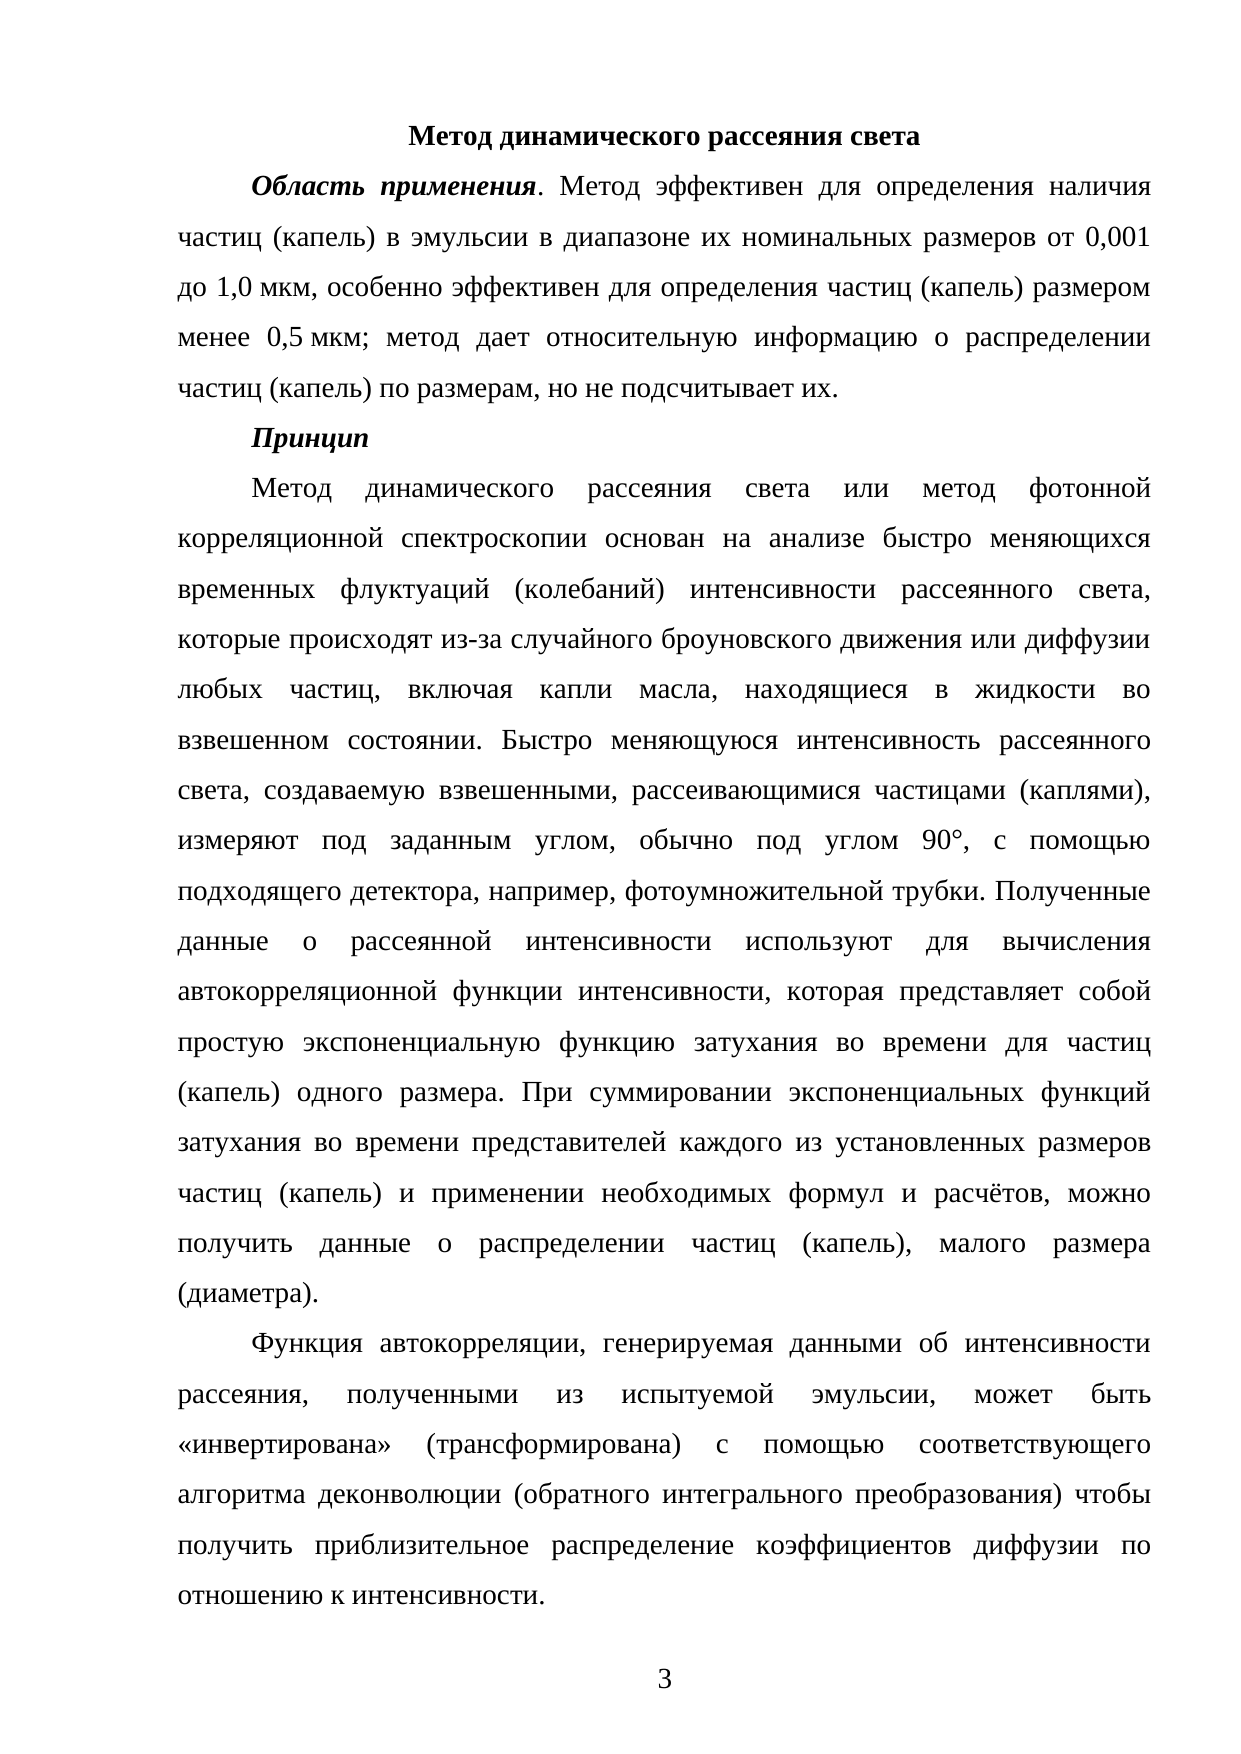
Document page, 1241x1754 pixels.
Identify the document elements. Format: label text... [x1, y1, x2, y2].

text Метод динамического рассеяния света или метод фотонной корреляционной спектроскопии основан на анализе быстро меняющихся временных флуктуаций (колебаний) интенсивности рассеянного света, которые происходят из-за случайного броуновского движения или диффузии любых частиц, включая капли масла, находящиеся в жидкости во взвешенном состоянии. Быстро меняющуюся интенсивность рассеянного света, создаваемую взвешенными, рассеивающимися частицами (каплями), измеряют под заданным углом, обычно под углом 90°, с помощью подходящего детектора, например, фотоумножительной трубки. Полученные данные о рассеянной интенсивности используют для вычисления автокорреляционной функции интенсивности, которая представляет собой простую экспоненциальную функцию затухания во времени для частиц (капель) одного размера. При суммировании экспоненциальных функций затухания во времени представителей каждого из установленных размеров частиц (капель) и применении необходимых формул и расчётов, можно получить данные о распределении частиц (капель), малого размера (диаметра). [177, 470, 1152, 1309]
text Функция автокорреляции, генерируемая данными об интенсивности рассеяния, полученными из испытуемой эмульсии, может быть «инвертирована» (трансформирована) с помощью соответствующего алгоритма деконволюции (обратного интегрального преобразования) чтобы получить приблизительное распределение коэффициентов диффузии по отношению к интенсивности. [177, 1326, 1152, 1611]
text Область применения. Метод эффективен для определения наличия частиц (капель) в эмульсии в диапазоне их номинальных размеров от 0,001 до 1,0 мкм, особенно эффективен для определения частиц (капель) размером менее 0,5 мкм; метод дает относительную информацию о распределении частиц (капель) по размерам, но не подсчитывает их. [177, 168, 1152, 403]
text Метод динамического рассеяния света [177, 118, 1152, 152]
text Принцип [177, 420, 1152, 453]
